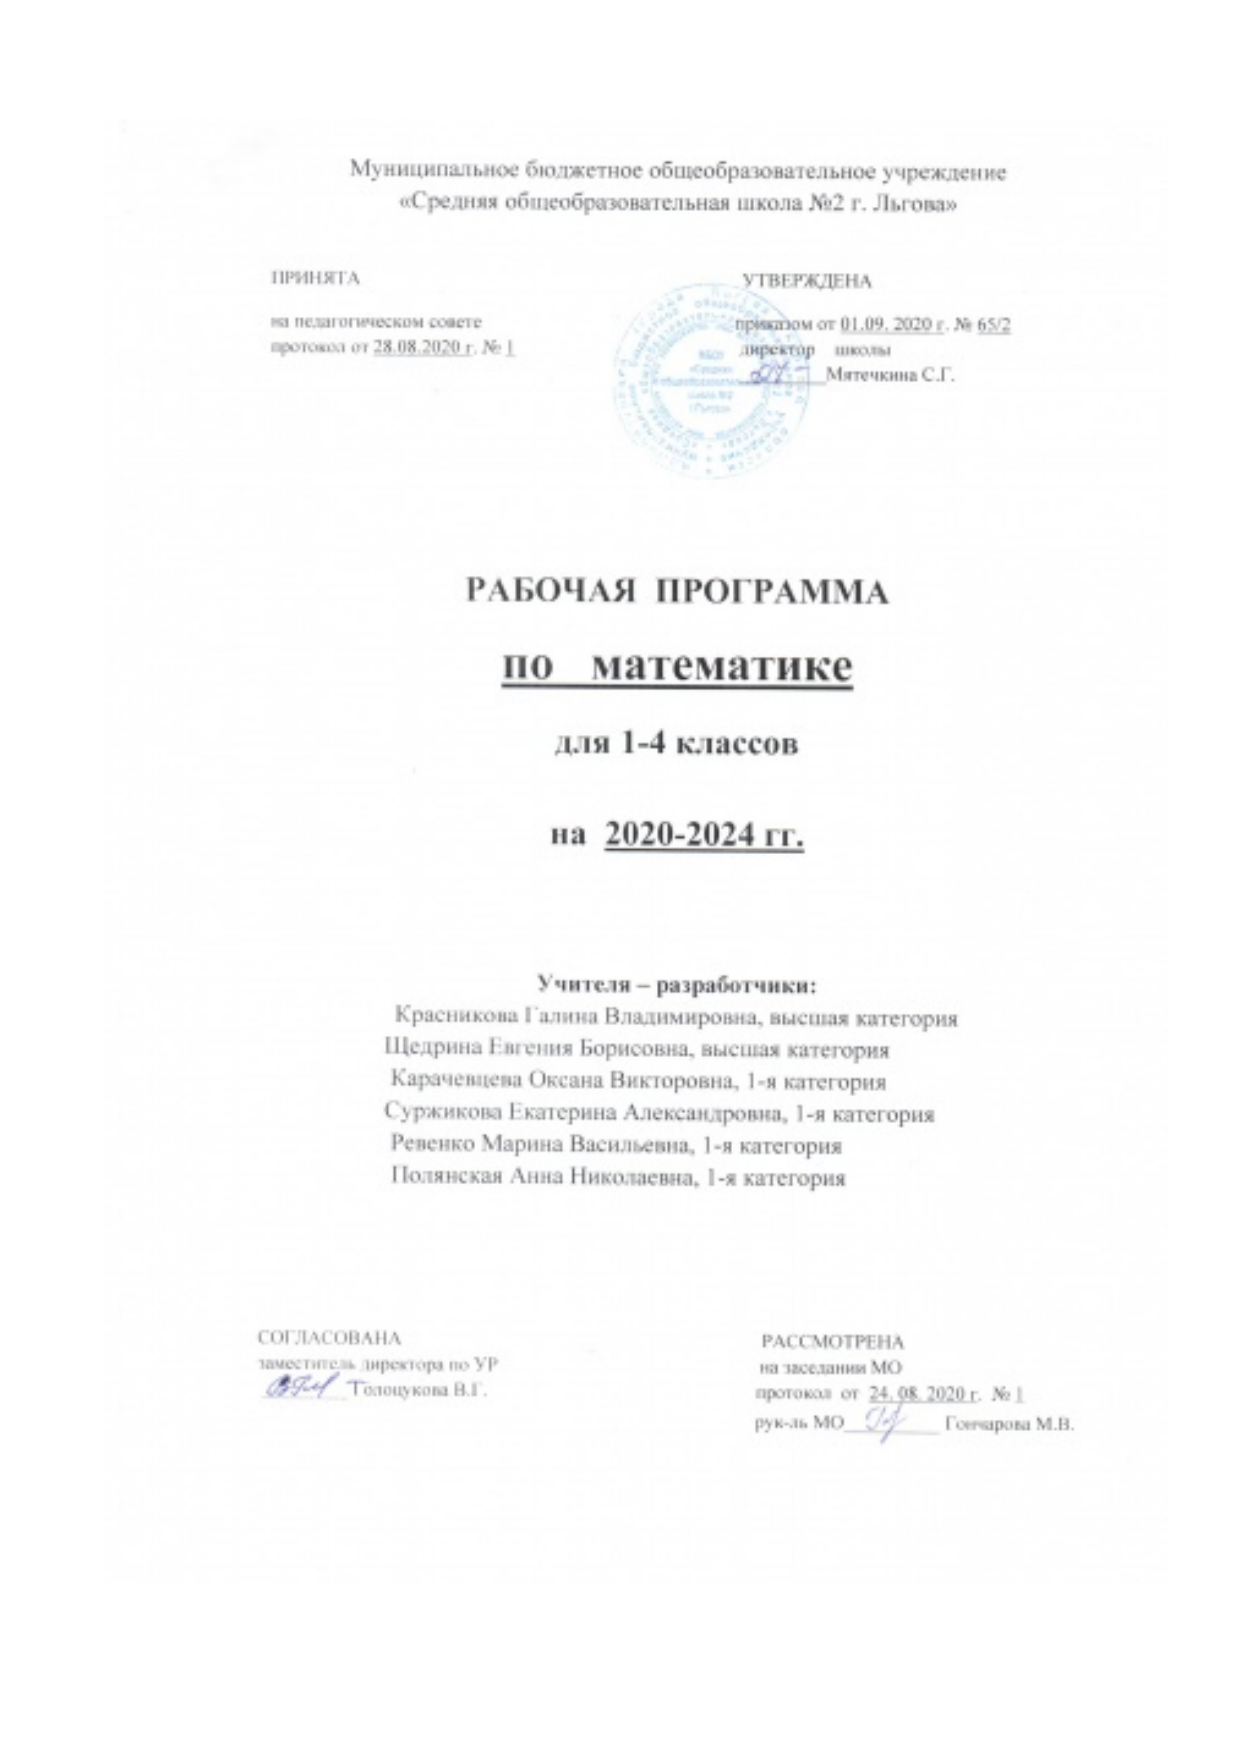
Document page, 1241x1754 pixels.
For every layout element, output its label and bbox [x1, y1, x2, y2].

picture [103, 118, 1170, 1585]
